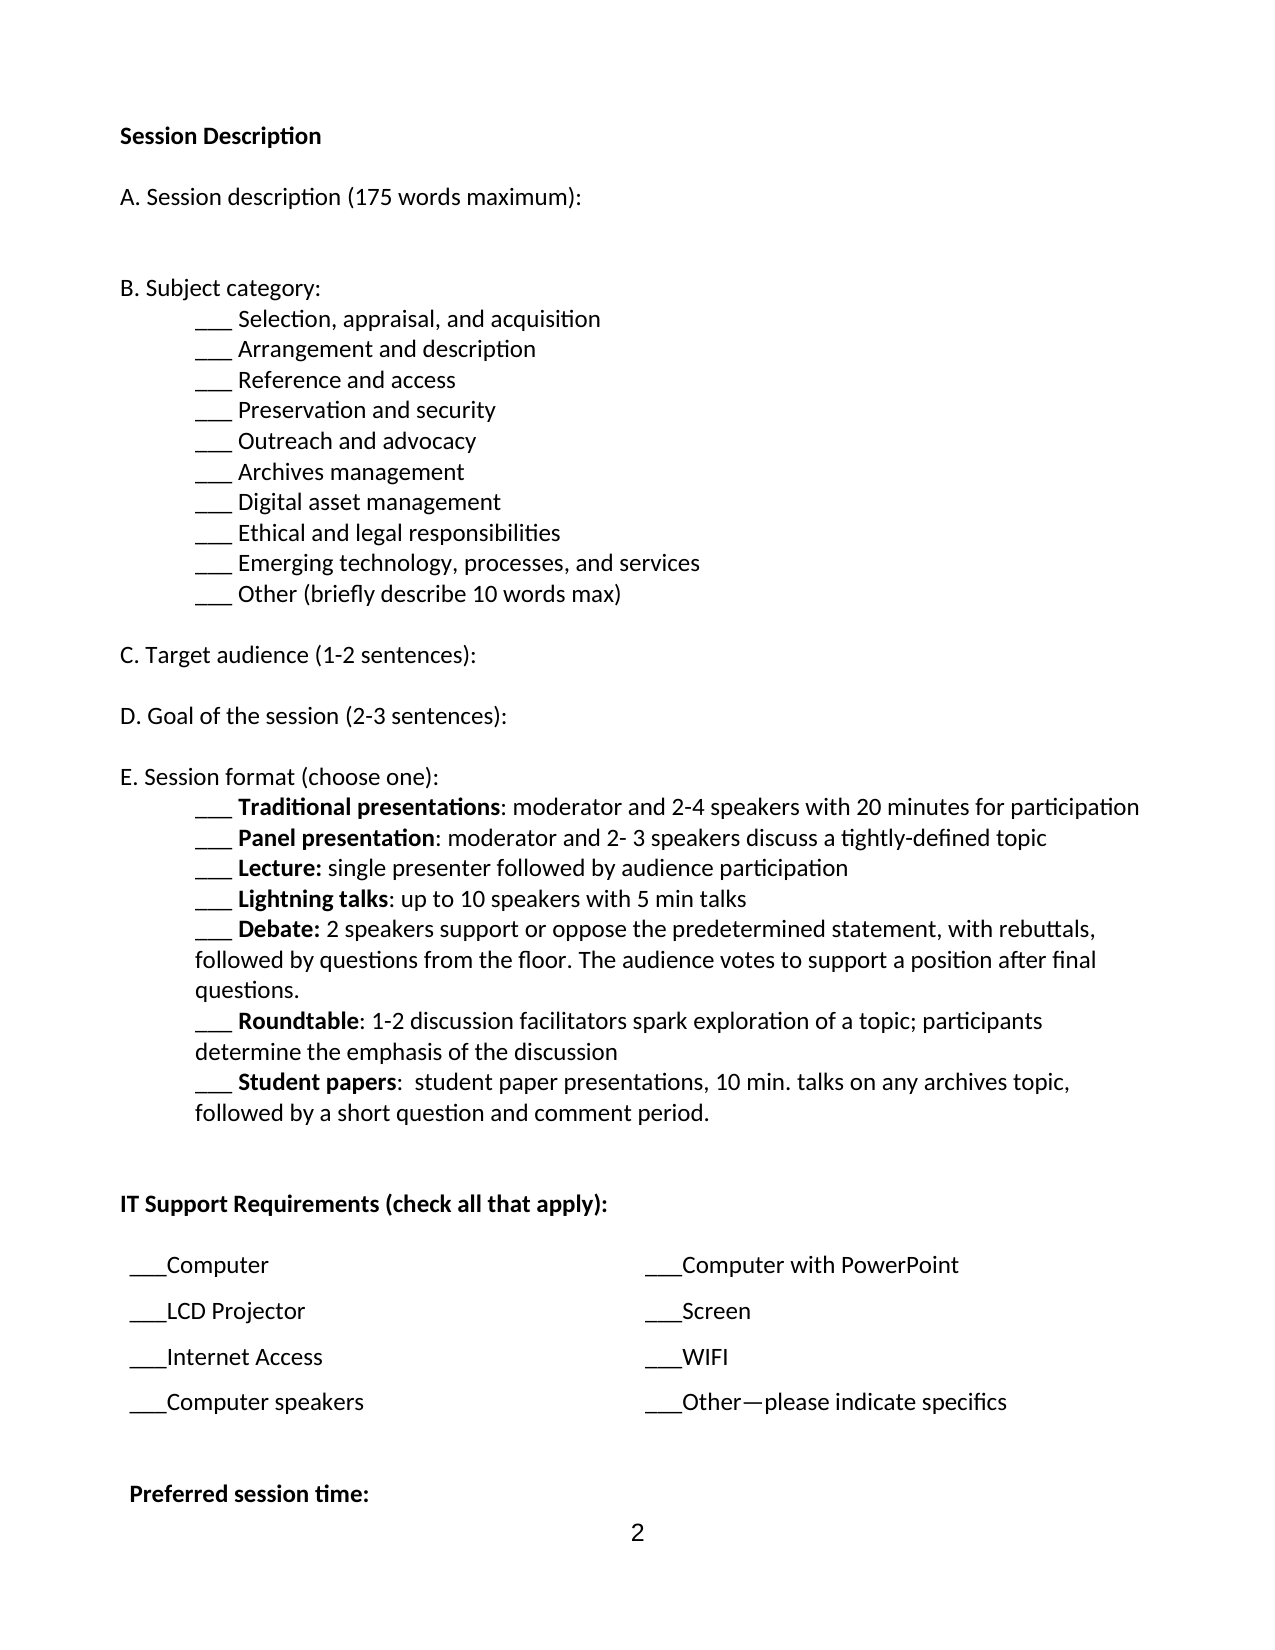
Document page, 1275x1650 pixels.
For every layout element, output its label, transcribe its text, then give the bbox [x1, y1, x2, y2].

text ___ Lecture: single presenter followed by audience participation [195, 852, 1155, 883]
text E. Session format (choose one): [120, 761, 1155, 791]
text ___ Archives management [195, 456, 1155, 486]
text A. Session description (175 words maximum): [120, 181, 1155, 212]
text ___ Selection, appraisal, and acquisition [195, 303, 1155, 334]
text D. Goal of the session (2-3 sentences): [120, 700, 1155, 730]
text ___ Panel presentation: moderator and 2- 3 speakers discuss a tightly-defined topic [195, 822, 1155, 852]
text ___ Lightning talks: up to 10 speakers with 5 min talks [195, 883, 1155, 913]
text ___ Debate: 2 speakers support or oppose the predetermined statement, with rebuttals, followed by questions from the floor. The audience votes to support a position after final questions. [195, 913, 1155, 1005]
text ___ Traditional presentations: moderator and 2-4 speakers with 20 minutes for participation [195, 791, 1155, 822]
text ___ Reference and access [195, 364, 1155, 395]
text ___Computer speakers ___Other—please indicate specifics [129, 1386, 1089, 1417]
text ___LCD Projector ___Screen [129, 1295, 1089, 1326]
text Preferred session time: [129, 1478, 1089, 1508]
text ___Internet Access ___WIFI [129, 1341, 1089, 1371]
text C. Target audience (1-2 sentences): [120, 639, 1155, 669]
text ___ Preservation and security [195, 395, 1155, 425]
text B. Subject category: [120, 273, 1155, 303]
text ___ Other (briefly describe 10 words max) [195, 578, 1155, 608]
text ___ Digital asset management [195, 486, 1155, 517]
text ___ Roundtable: 1-2 discussion facilitators spark exploration of a topic; participants determine the emphasis of the discussion [195, 1005, 1155, 1066]
text ___ Ethical and legal responsibilities [195, 517, 1155, 547]
text ___ Outreach and advocacy [195, 425, 1155, 456]
text Session Description [120, 120, 1155, 151]
text ___ Arrangement and description [195, 334, 1155, 364]
text ___ Emerging technology, processes, and services [195, 547, 1155, 578]
text ___ Student papers: student paper presentations, 10 min. talks on any archives topic, followed by a short question and comment period. [195, 1066, 1155, 1127]
text ___Computer ___Computer with PowerPoint [129, 1249, 1089, 1280]
text IT Support Requirements (check all that apply): [120, 1188, 1155, 1219]
